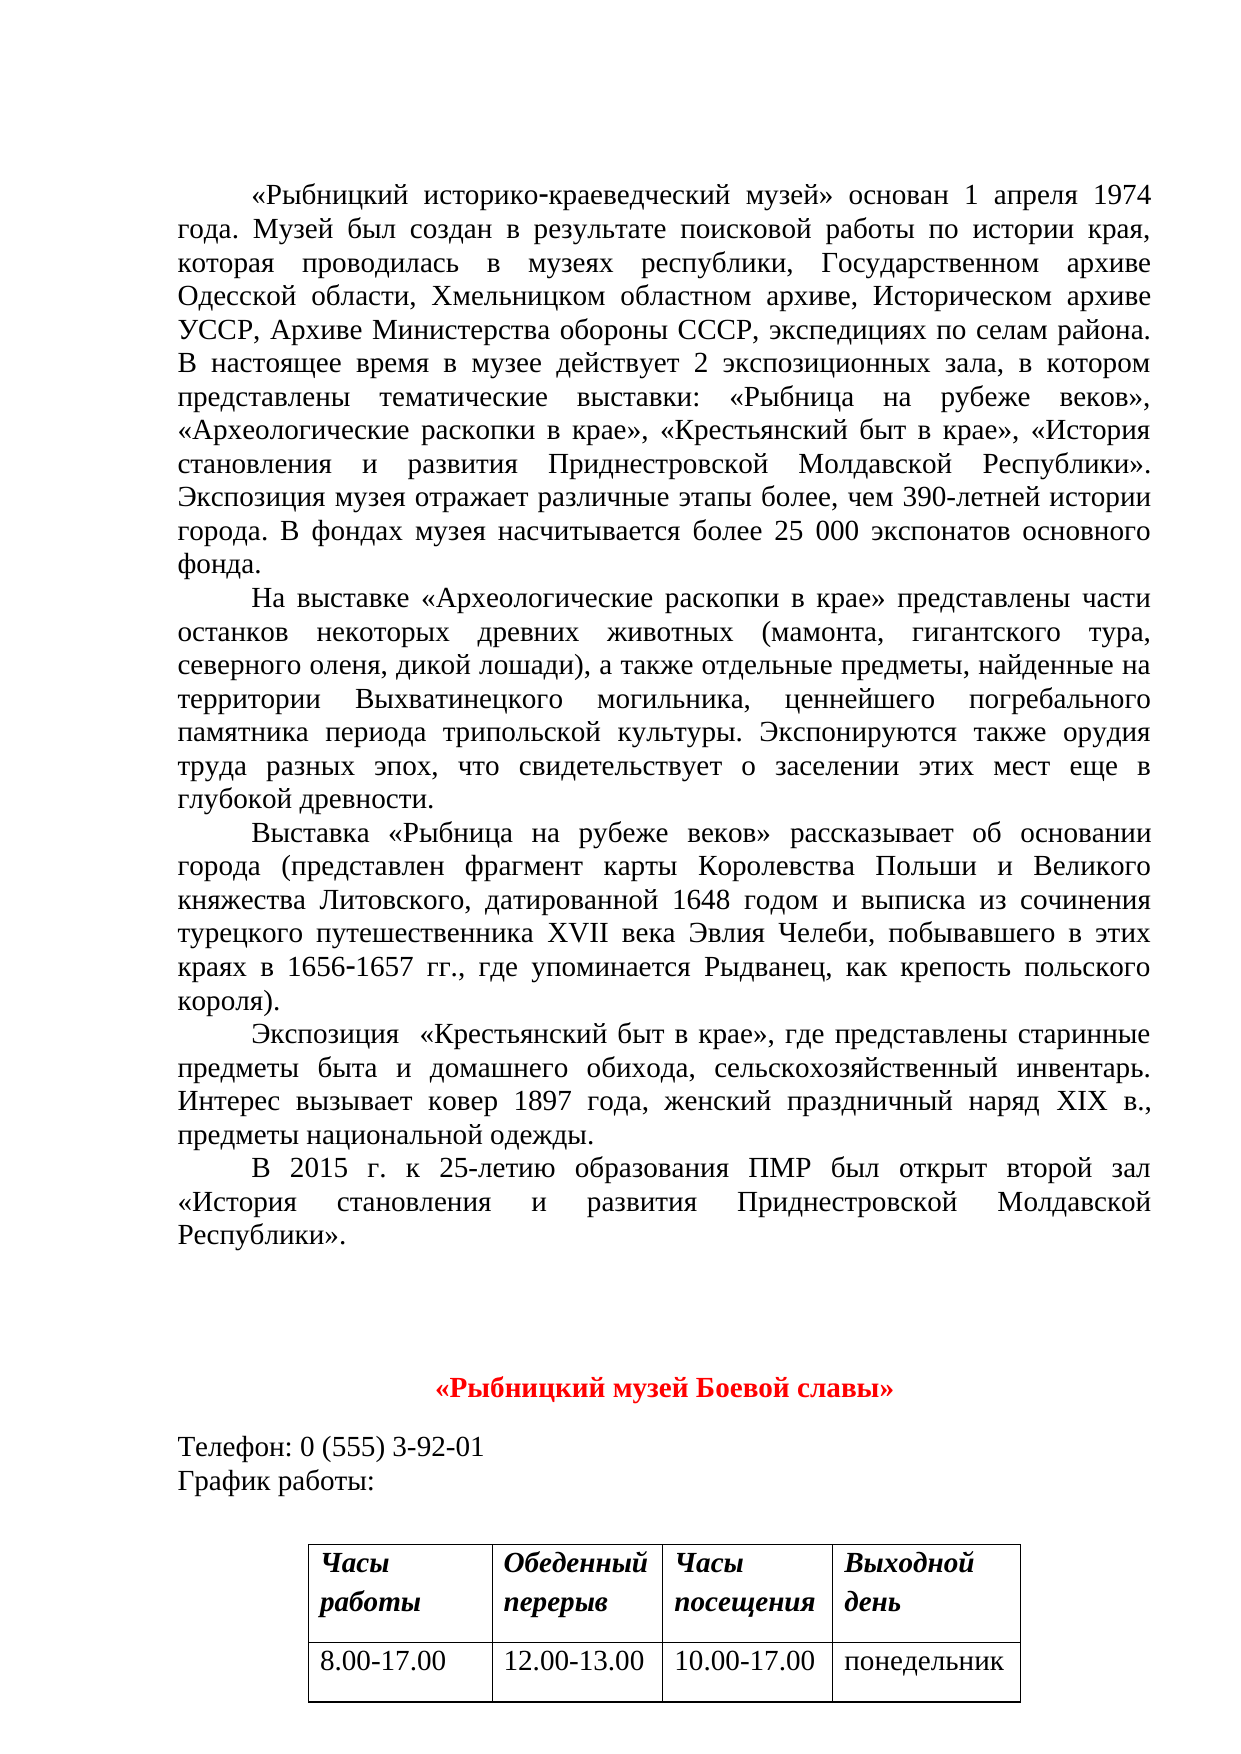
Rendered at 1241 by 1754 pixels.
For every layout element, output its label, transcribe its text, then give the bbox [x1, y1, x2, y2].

table_cell 8.00-17.00 [309, 1643, 492, 1701]
table_cell 12.00-13.00 [493, 1643, 662, 1701]
text Экспозиция «Крестьянский быт в крае», где представлены старинные предметы быта и домашнего обихода, сельскохозяйственный инвентарь. Интерес вызывает ковер 1897 года, женский праздничный наряд XIX в., предметы национальной одежды. [177, 1016, 1152, 1150]
text «Рыбницкий историкокраеведческий музей» основан 1 апреля 1974 года. Музей был создан в результате поисковой работы по истории края, которая проводилась в музеях республики, Государственном архиве Одесской области, Хмельницком областном архиве, Историческом архиве УССР, Архиве Министерства обороны СССР, экспедициях по селам района. В настоящее время в музее действует 2 экспозиционных зала, в котором представлены тематические выставки: «Рыбница на рубеже веков», «Археологические раскопки в крае», «Крестьянский быт в крае», «История становления и развития Приднестровской Молдавской Республики». Экспозиция музея отражает различные этапы более, чем 390-летней истории города. В фондах музея насчитывается более 25 000 экспонатов основного фонда. [177, 177, 1152, 580]
table_cell 10.00-17.00 [663, 1643, 832, 1701]
table_cell понедельник [833, 1643, 1020, 1701]
text В 2015 г. к 25-летию образования ПМР был открыт второй зал «История становления и развития Приднестровской Молдавской Республики». [177, 1150, 1152, 1251]
table_header Часы посещения [663, 1545, 832, 1642]
table_header Выходной день [833, 1545, 1020, 1642]
table_header Обеденный перерыв [493, 1545, 662, 1642]
text На выставке «Археологические раскопки в крае» представлены части останков некоторых древних животных (мамонта, гигантского тура, северного оленя, дикой лошади), а также отдельные предметы, найденные на территории Выхватинецкого могильника, ценнейшего погребального памятника периода трипольской культуры. Экспонируются также орудия труда разных эпох, что свидетельствует о заселении этих мест еще в глубокой древности. [177, 580, 1152, 815]
text «Рыбницкий музей Боевой славы» [177, 1370, 1152, 1403]
text График работы: [177, 1463, 1152, 1496]
list Телефон: 0 (555) 3-92-01 [177, 1429, 1152, 1463]
table_header Часы работы [309, 1545, 492, 1642]
text Выставка «Рыбница на рубеже веков» рассказывает об основании города (представлен фрагмент карты Королевства Польши и Великого княжества Литовского, датированной 1648 годом и выписка из сочинения турецкого путешественника XVII века Эвлия Челеби, побывавшего в этих краях в 16561657 гг., где упоминается Рыдванец, как крепость польского короля). [177, 815, 1152, 1016]
